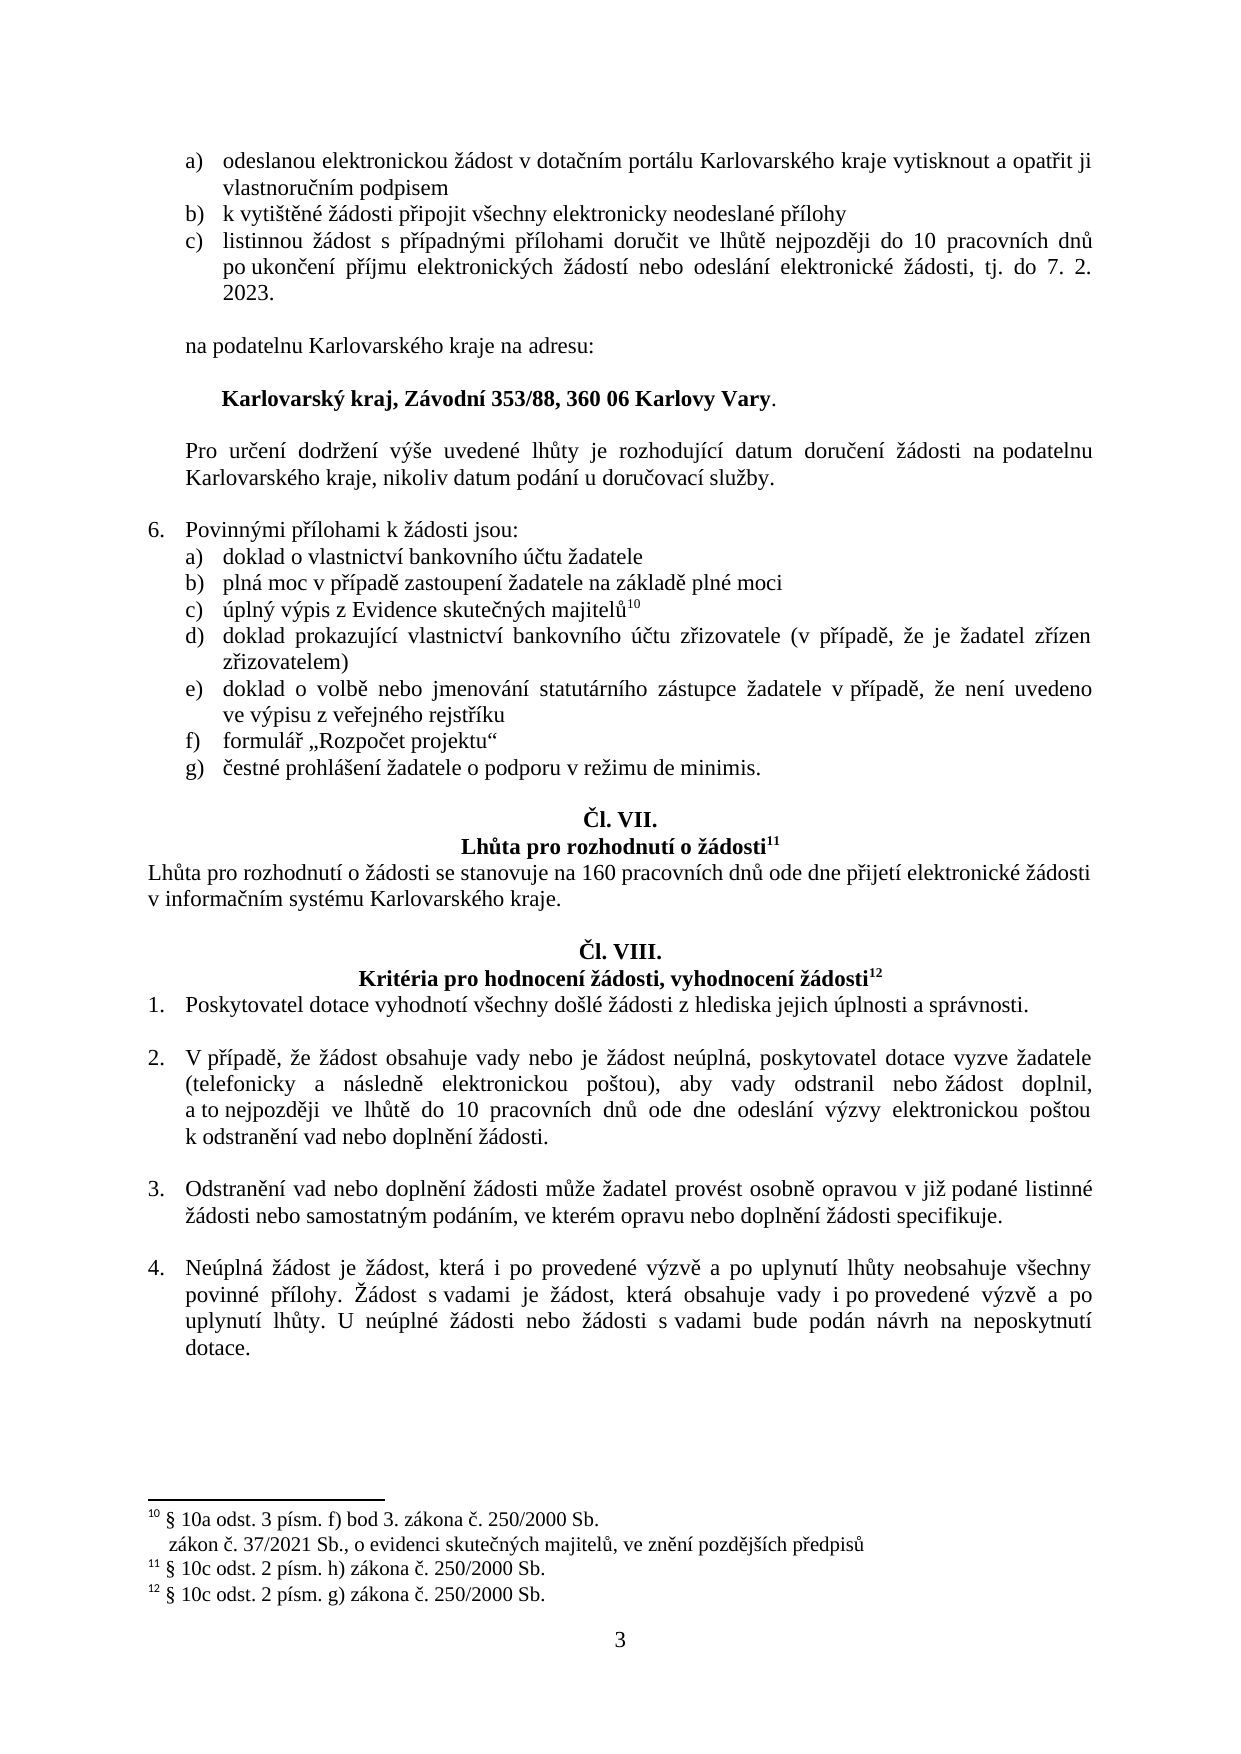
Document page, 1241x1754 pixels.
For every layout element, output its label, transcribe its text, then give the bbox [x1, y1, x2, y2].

list doklad o vlastnictví bankovního účtu žadatele [185, 543, 1093, 569]
list k vytištěné žádosti připojit všechny elektronicky neodeslané přílohy [185, 200, 1093, 227]
list Neúplná žádost je žádost, která i po provedené výzvě a po uplynutí lhůty neobsahuje všechny povinné přílohy. Žádost s vadami je žádost, která obsahuje vady i po provedené výzvě a po uplynutí lhůty. U neúplné žádosti nebo žádosti s vadami bude podán návrh na neposkytnutí dotace. [148, 1254, 1093, 1360]
list doklad prokazující vlastnictví bankovního účtu zřizovatele (v případě, že je žadatel zřízen zřizovatelem) [185, 622, 1093, 675]
list úplný výpis z Evidence skutečných majitelů [185, 596, 1093, 622]
text Karlovarský kraj, Závodní 353/88, 360 06 Karlovy Vary. [221, 385, 1093, 411]
list formulář „Rozpočet projektu“ [185, 727, 1093, 754]
list V případě, že žádost obsahuje vady nebo je žádost neúplná, poskytovatel dotace vyzve žadatele (telefonicky a následně elektronickou poštou), aby vady odstranil nebo žádost doplnil, a to nejpozději ve lhůtě do 10 pracovních dnů ode dne odeslání výzvy elektronickou poštou k odstranění vad nebo doplnění žádosti. [148, 1044, 1093, 1149]
text Čl. VII. [148, 806, 1093, 833]
text Kritéria pro hodnocení žádosti, vyhodnocení žádosti [148, 964, 1093, 991]
list doklad o volbě nebo jmenování statutárního zástupce žadatele v případě, že není uvedeno ve výpisu z veřejného rejstříku [185, 675, 1093, 727]
text Lhůta pro rozhodnutí o žádosti se stanovuje na 160 pracovních dnů ode dne přijetí elektronické žádosti v informačním systému Karlovarského kraje. [148, 859, 1093, 912]
text na podatelnu Karlovarského kraje na adresu: [185, 332, 1093, 358]
list odeslanou elektronickou žádost v dotačním portálu Karlovarského kraje vytisknout a opatřit ji vlastnoručním podpisem [185, 148, 1093, 200]
list Odstranění vad nebo doplnění žádosti může žadatel provést osobně opravou v již podané listinné žádosti nebo samostatným podáním, ve kterém opravu nebo doplnění žádosti specifikuje. [148, 1175, 1093, 1228]
text Čl. VIII. [148, 938, 1093, 964]
text Pro určení dodržení výše uvedené lhůty je rozhodující datum doručení žádosti na podatelnu Karlovarského kraje, nikoliv datum podání u doručovací služby. [185, 437, 1093, 490]
list Poskytovatel dotace vyhodnotí všechny došlé žádosti z hlediska jejich úplnosti a správnosti. [148, 991, 1093, 1017]
list plná moc v případě zastoupení žadatele na základě plné moci [185, 569, 1093, 596]
list čestné prohlášení žadatele o podporu v režimu de minimis. [185, 754, 1093, 780]
list Povinnými přílohami k žádosti jsou: [148, 517, 1093, 543]
text Lhůta pro rozhodnutí o žádosti [148, 833, 1093, 859]
list listinnou žádost s případnými přílohami doručit ve lhůtě nejpozději do 10 pracovních dnů po ukončení příjmu elektronických žádostí nebo odeslání elektronické žádosti, tj. do 7. 2. 2023. [185, 227, 1093, 306]
